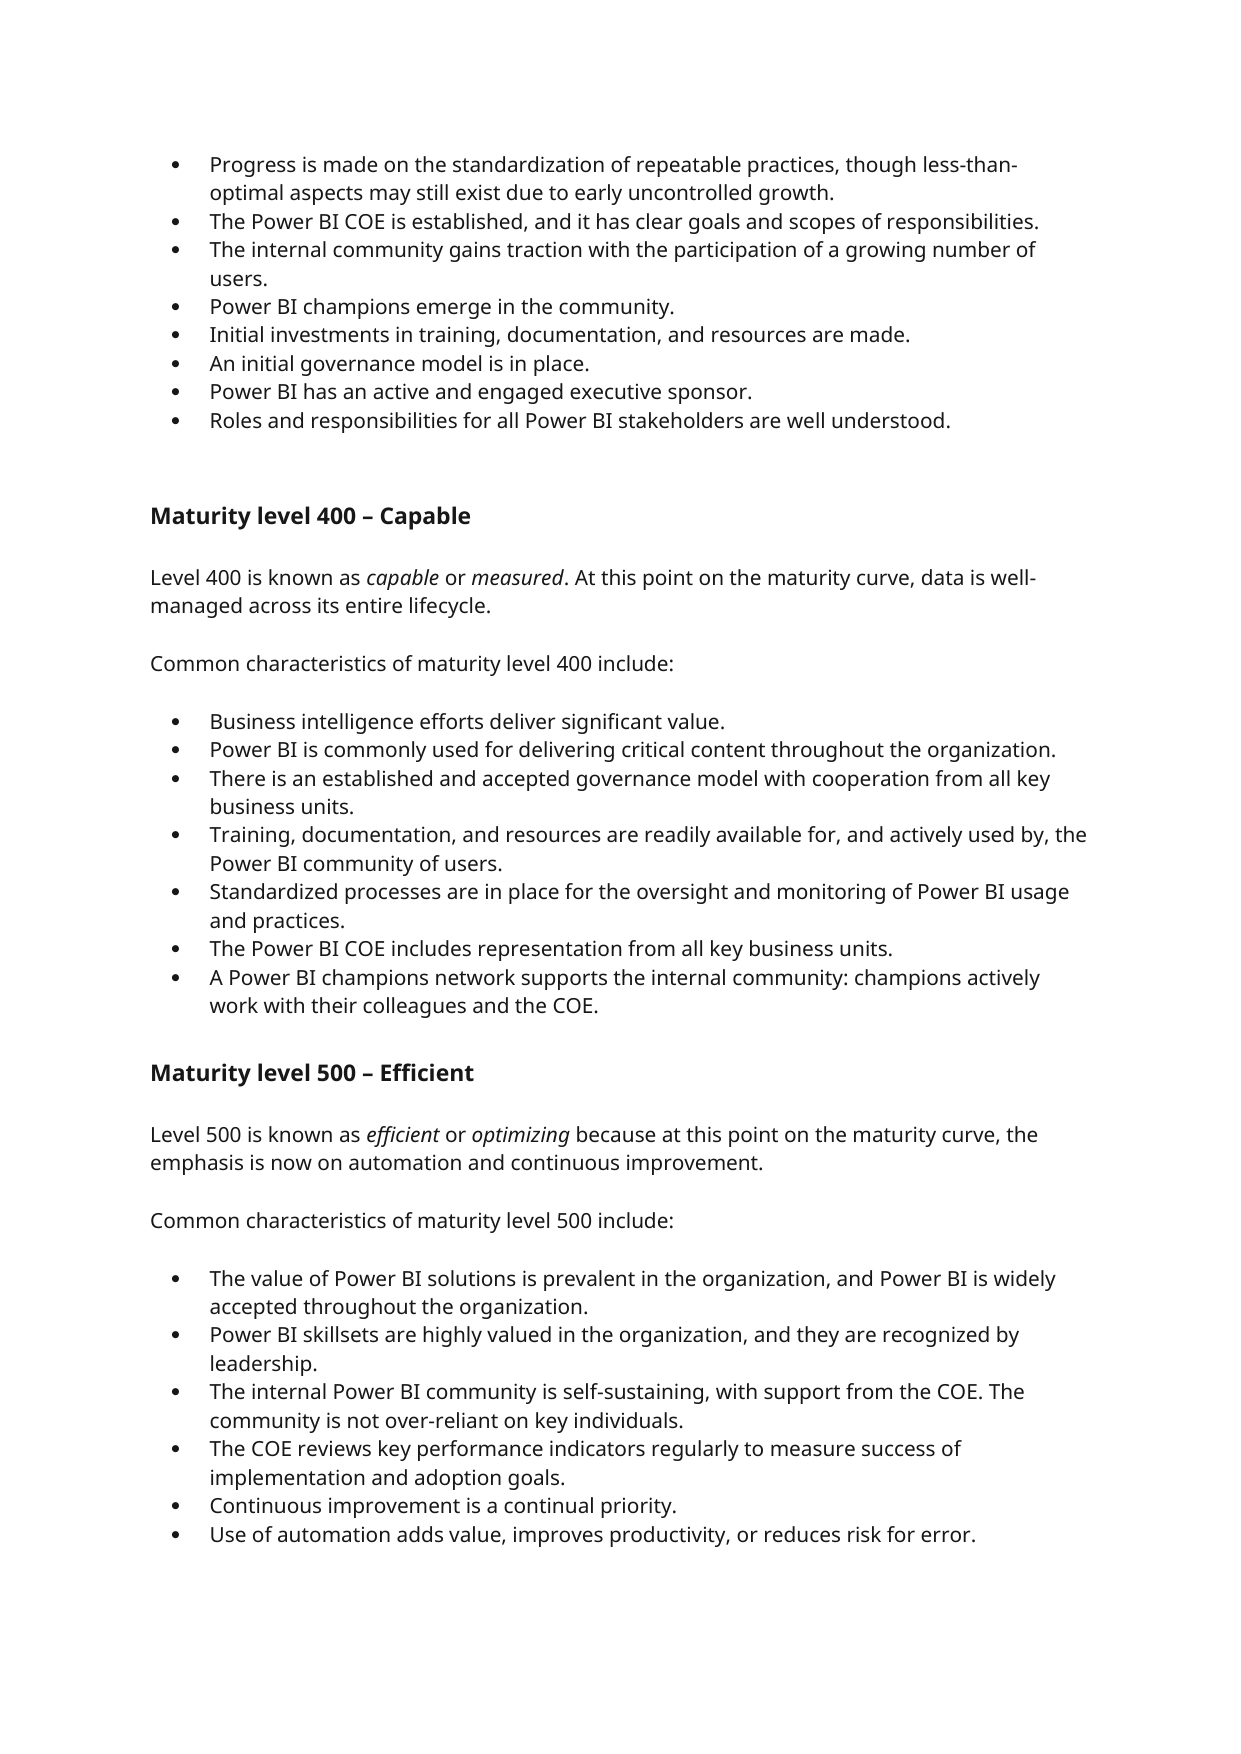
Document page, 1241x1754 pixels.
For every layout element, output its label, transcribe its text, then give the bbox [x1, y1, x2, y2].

list The internal Power BI community is self-sustaining, with support from the COE. The community is not over-reliant on key individuals. [172, 1377, 1090, 1434]
list Power BI has an active and engaged executive sponsor. [172, 377, 1090, 406]
list An initial governance model is in place. [172, 349, 1090, 377]
subtitle Maturity level 500 – Efficient [150, 1057, 1090, 1088]
list Continuous improvement is a continual priority. [172, 1491, 1090, 1520]
list The value of Power BI solutions is prevalent in the organization, and Power BI is widely accepted throughout the organization. [172, 1264, 1090, 1321]
list There is an established and accepted governance model with cooperation from all key business units. [172, 764, 1090, 821]
text Level 500 is known as efficient or optimizing because at this point on the maturity curve, the emphasis is now on automation and continuous improvement. [150, 1120, 1090, 1177]
list The COE reviews key performance indicators regularly to measure success of implementation and adoption goals. [172, 1434, 1090, 1491]
subtitle Maturity level 400 – Capable [150, 500, 1090, 532]
list Power BI champions emerge in the community. [172, 292, 1090, 321]
list Power BI skillsets are highly valued in the organization, and they are recognized by leadership. [172, 1321, 1090, 1377]
list Progress is made on the standardization of repeatable practices, though less-than-optimal aspects may still exist due to early uncontrolled growth. [172, 150, 1090, 207]
text Common characteristics of maturity level 400 include: [150, 649, 1090, 678]
text Common characteristics of maturity level 500 include: [150, 1206, 1090, 1234]
list Standardized processes are in place for the oversight and monitoring of Power BI usage and practices. [172, 877, 1090, 934]
list The internal community gains traction with the participation of a growing number of users. [172, 235, 1090, 292]
list The Power BI COE includes representation from all key business units. [172, 934, 1090, 963]
list Power BI is commonly used for delivering critical content throughout the organization. [172, 735, 1090, 764]
list The Power BI COE is established, and it has clear goals and scopes of responsibilities. [172, 207, 1090, 235]
text Level 400 is known as capable or measured. At this point on the maturity curve, data is well-managed across its entire lifecycle. [150, 563, 1090, 620]
list Roles and responsibilities for all Power BI stakeholders are well understood. [172, 406, 1090, 434]
list A Power BI champions network supports the internal community: champions actively work with their colleagues and the COE. [172, 963, 1090, 1020]
list Business intelligence efforts deliver significant value. [172, 707, 1090, 735]
list Initial investments in training, documentation, and resources are made. [172, 321, 1090, 349]
list Training, documentation, and resources are readily available for, and actively used by, the Power BI community of users. [172, 821, 1090, 877]
list Use of automation adds value, improves productivity, or reduces risk for error. [172, 1520, 1090, 1548]
